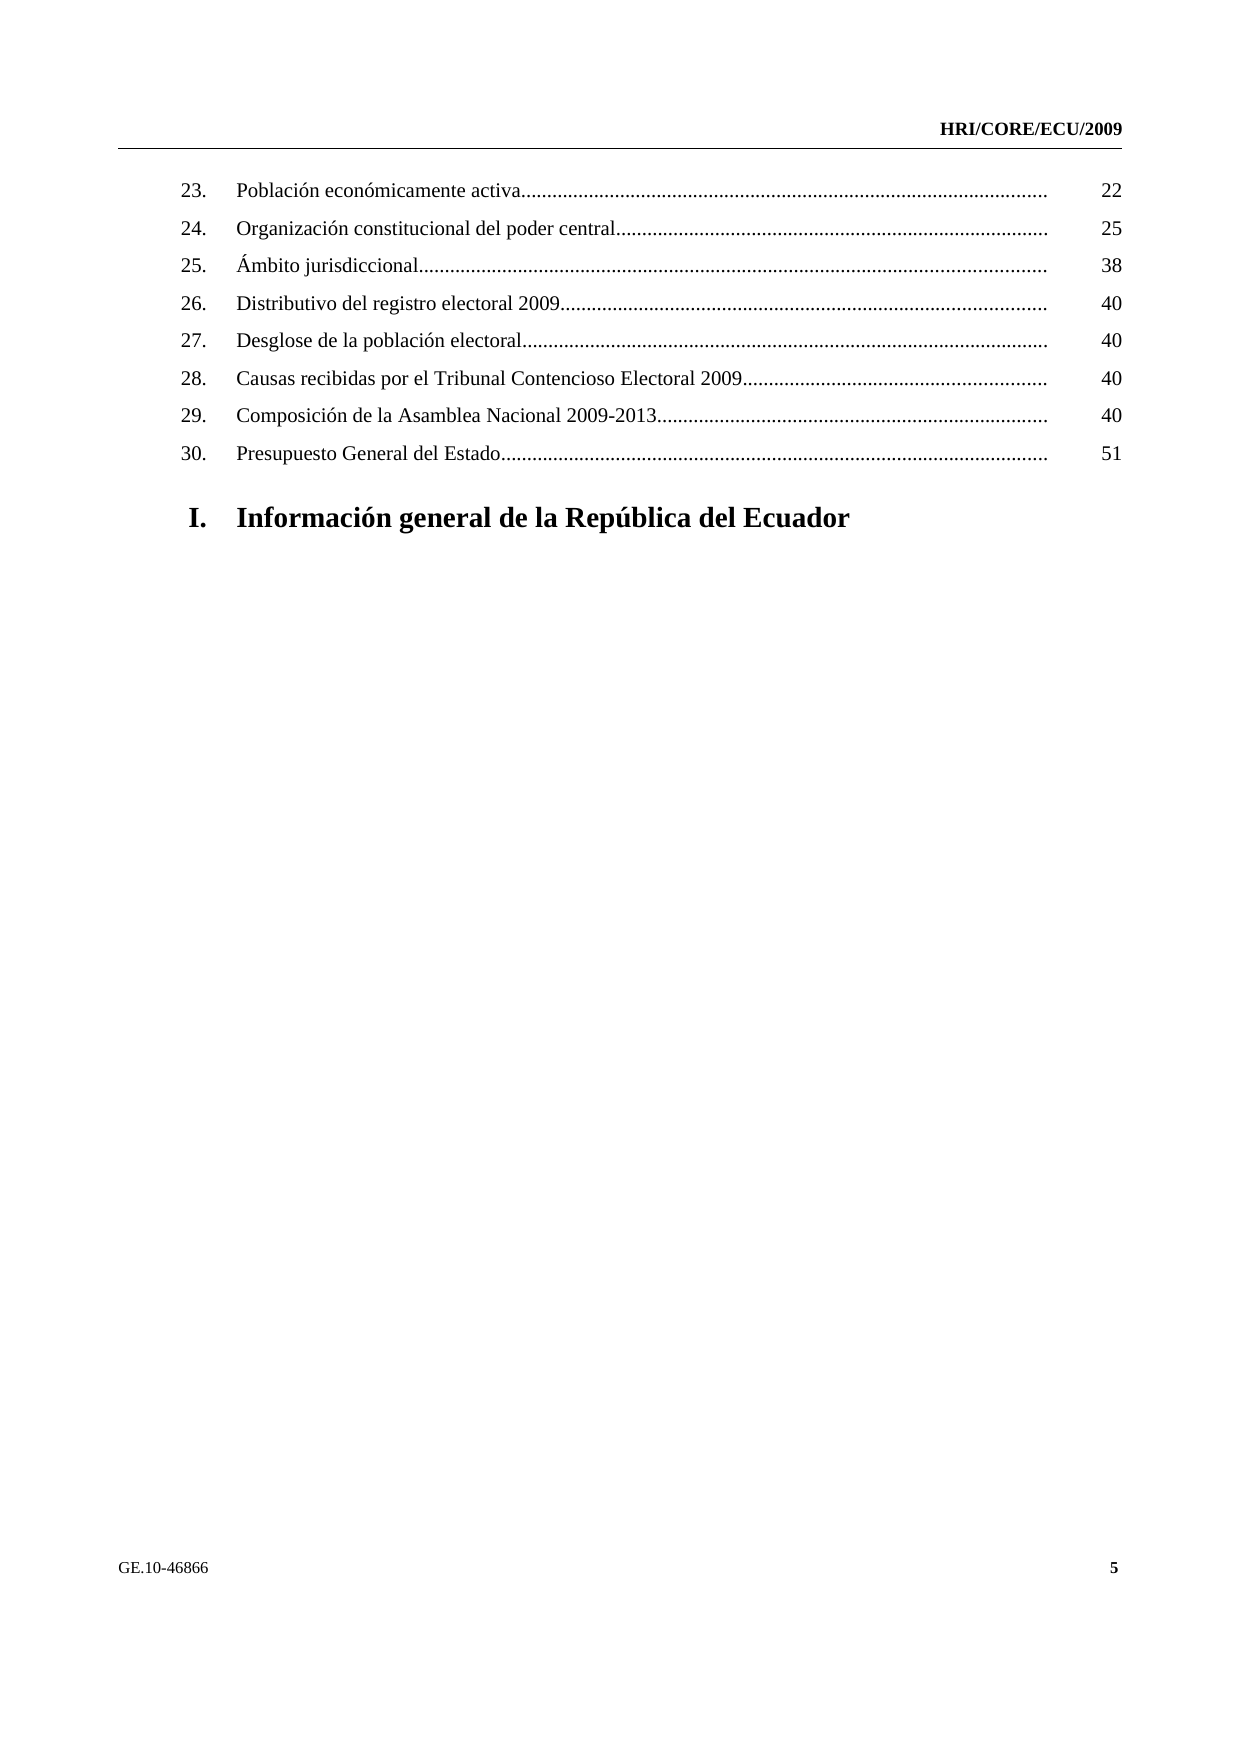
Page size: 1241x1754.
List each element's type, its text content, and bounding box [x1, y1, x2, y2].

text 29. Composición de 2009-2013 40 [118, 402, 1122, 427]
text 27. Desglose de la población electoral 40 [118, 327, 1122, 352]
text 25. Ámbito jurisdiccional 38 [118, 252, 1122, 277]
text 26. Distributivo del registro electoral 2009 40 [118, 290, 1122, 315]
text 28. Causas recibidas por el Tribunal Contencioso Electoral 2009 40 [118, 365, 1122, 390]
text 24. Organización constitucional del poder central 25 [118, 215, 1122, 240]
text 23. Población económicamente activa 22 [118, 177, 1122, 202]
text I. Información general de la República del Ecuador [118, 502, 1004, 533]
text 30. Presupuesto General del Estado 51 [118, 440, 1122, 465]
